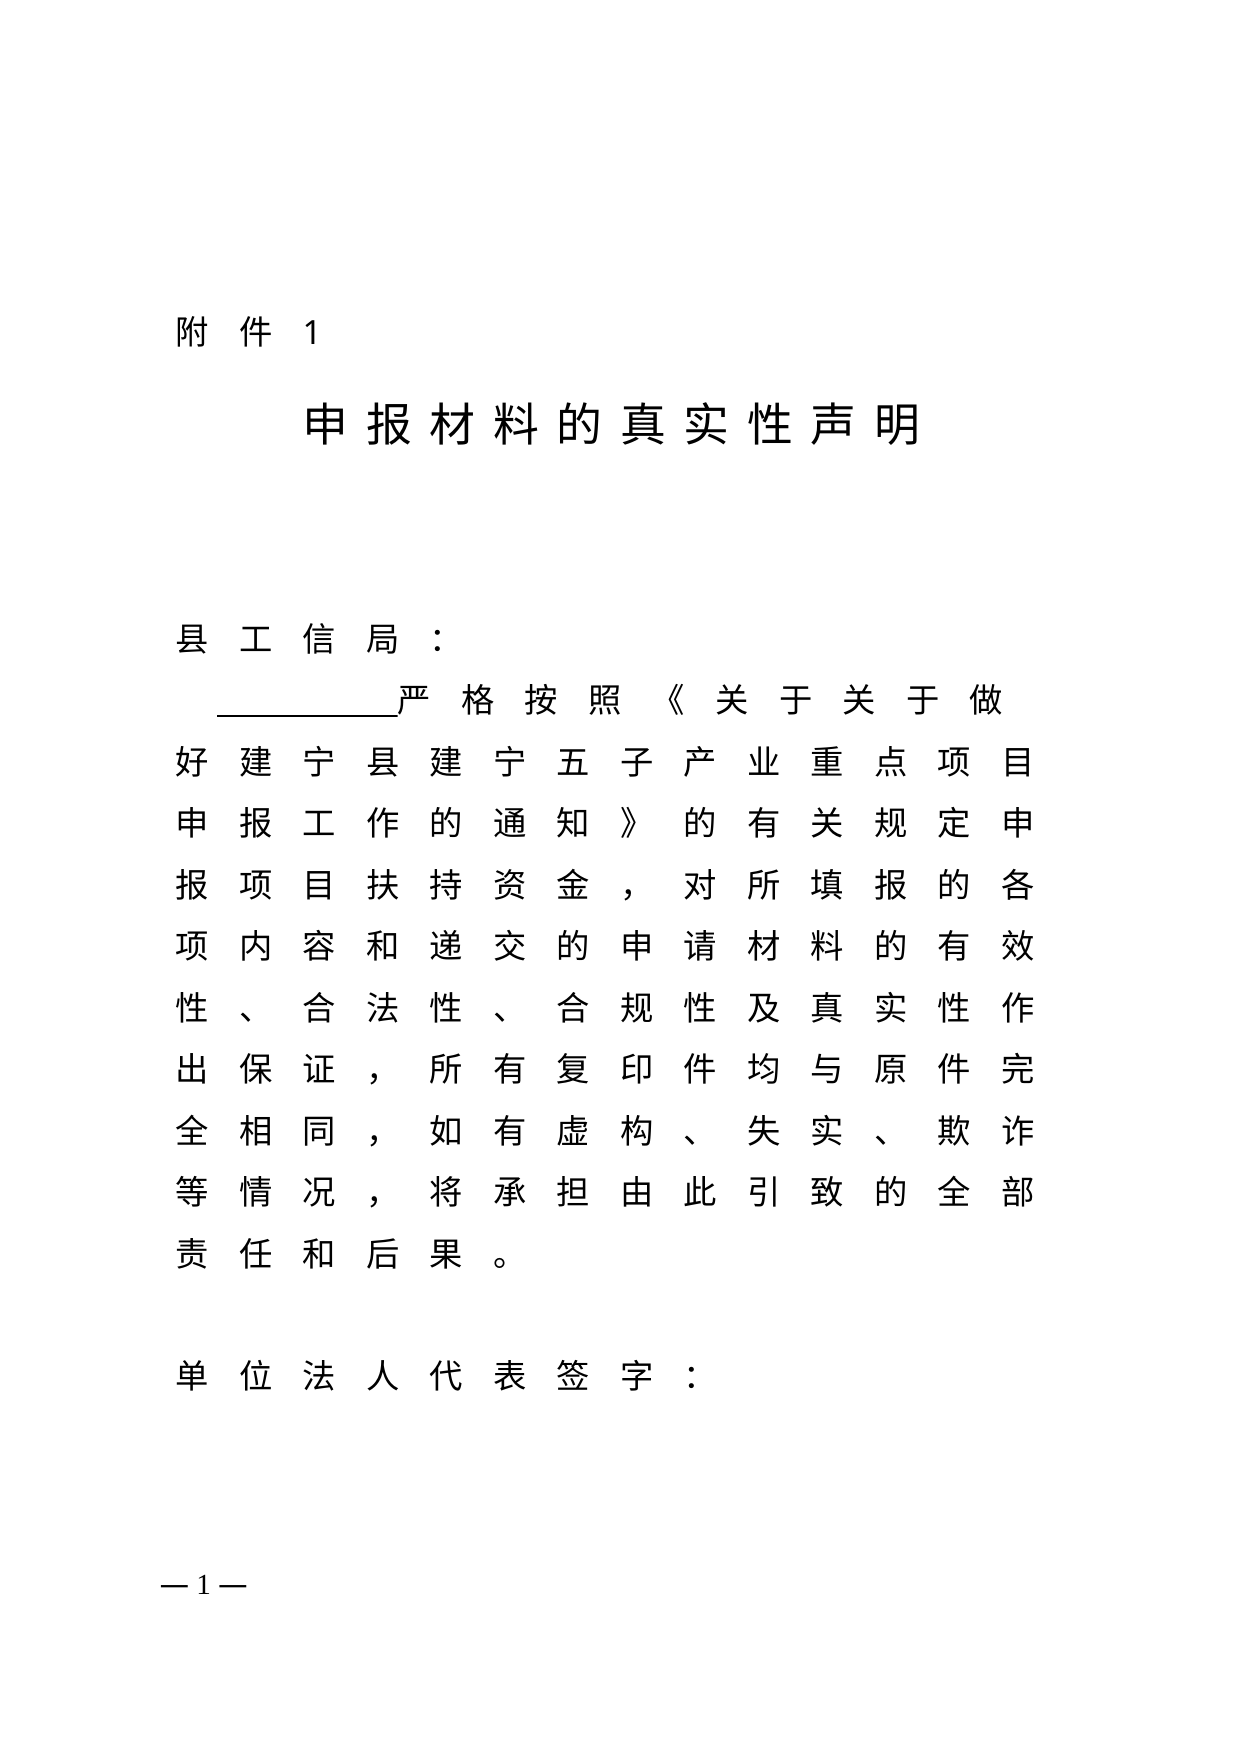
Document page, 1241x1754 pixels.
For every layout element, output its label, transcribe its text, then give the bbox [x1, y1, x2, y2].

text 附件1 [175, 299, 1065, 360]
text 严格按照《关于关于做好建宁县建宁五子产业重点项目申报工作的通知》的有关规定申报项目扶持资金，对所填报的各项内容和递交的申请材料的有效性、合法性、合规性及真实性作出保证，所有复印件均与原件完全相同，如有虚构、失实、欺诈等情况，将承担由此引致的全部责任和后果。 [175, 668, 1065, 1282]
text 申报材料的真实性声明 [175, 360, 1065, 483]
text 县工信局： [175, 606, 1065, 668]
text 单位法人代表签字： [175, 1344, 1065, 1405]
